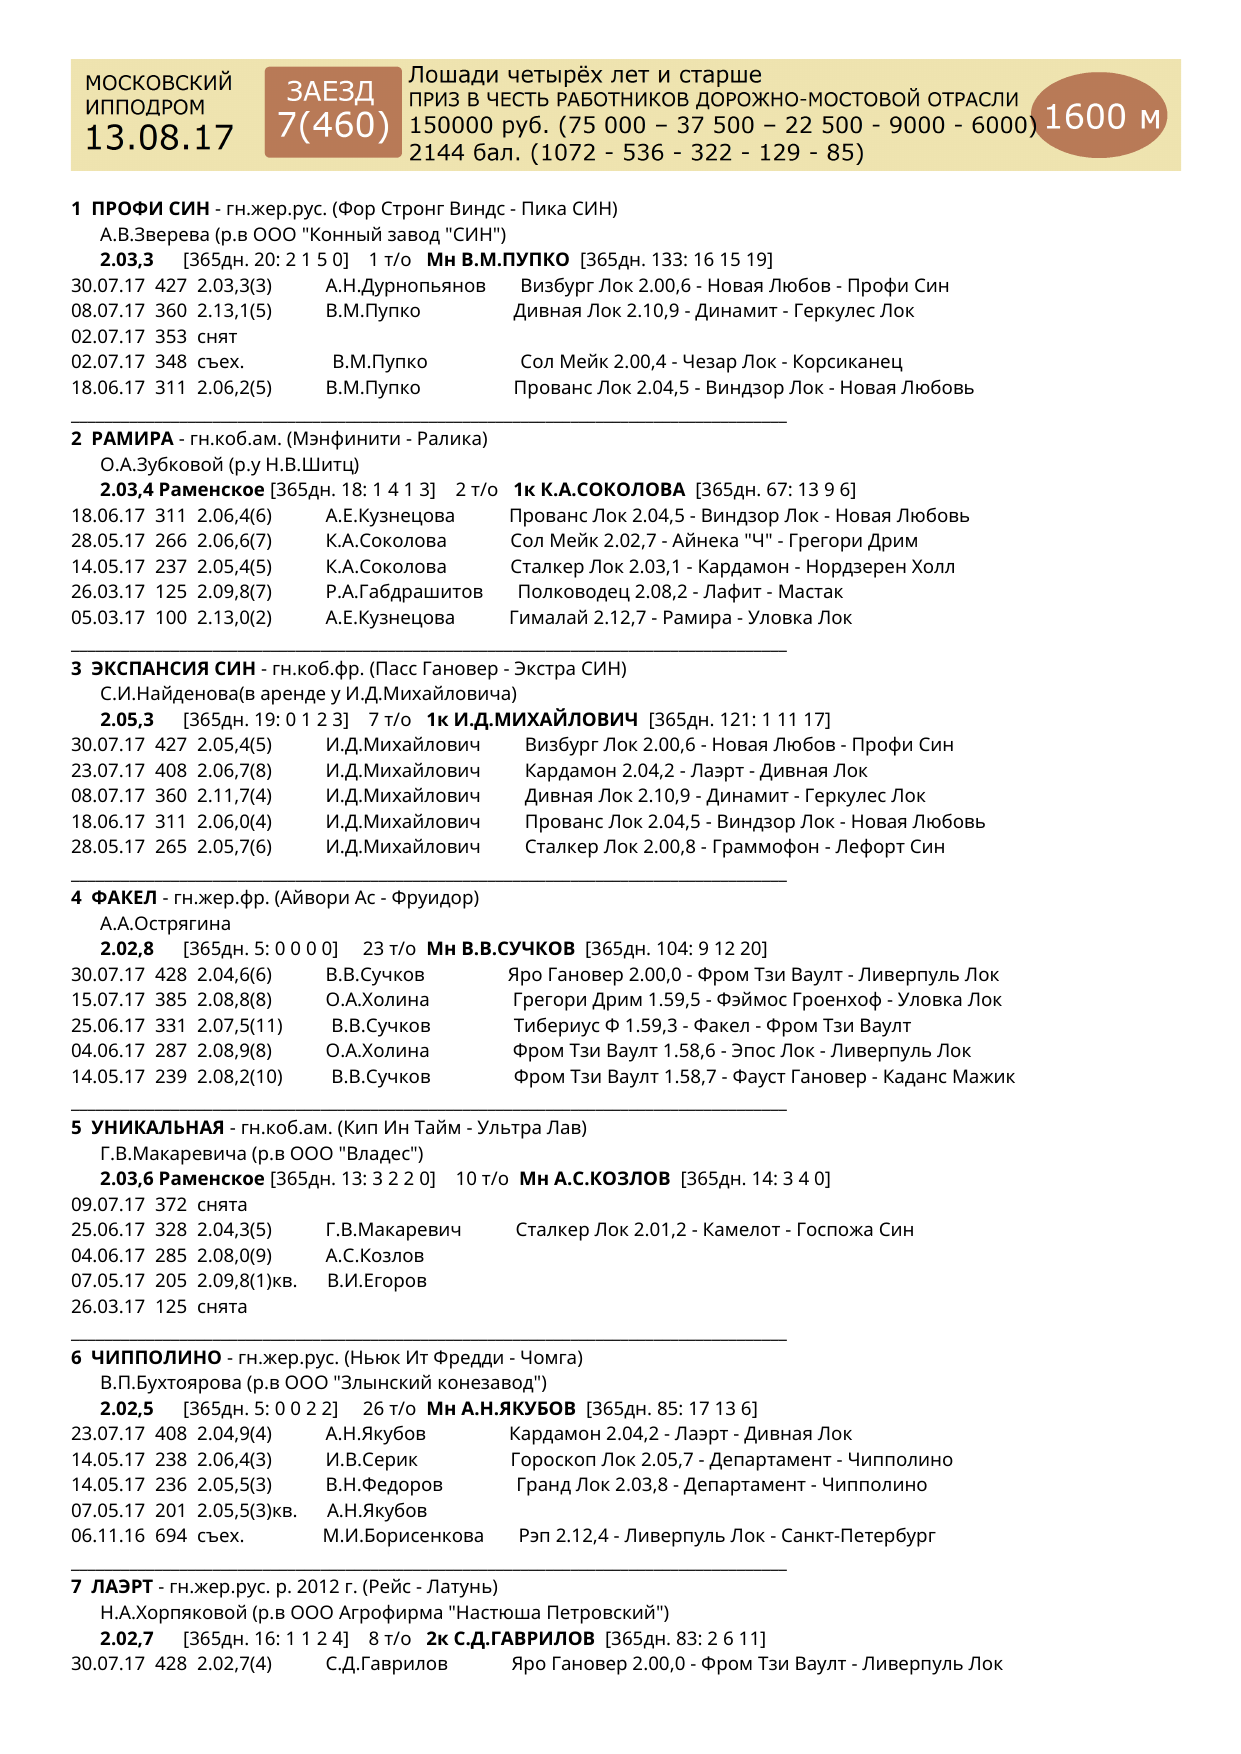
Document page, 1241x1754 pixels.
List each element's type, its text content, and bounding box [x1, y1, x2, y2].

text Н.А.Хорпяковой (р.в ООО Агрофирма "Настюша Петровский") [71, 1599, 1181, 1625]
text 30.07.17 428 2.04,6(6) В.В.Сучков Яро Гановер 2.00,0 - Фром Тзи Ваулт - Ливерпуль Лок [71, 961, 1181, 987]
text 04.06.17 285 2.08,0(9) А.С.Козлов [71, 1242, 1181, 1267]
text 02.07.17 353 снят [71, 323, 1181, 349]
text 09.07.17 372 снята [71, 1191, 1181, 1216]
text 06.11.16 694 съех. М.И.Борисенкова Рэп 2.12,4 - Ливерпуль Лок - Санкт-Петербург [71, 1523, 1181, 1548]
text 14.05.17 237 2.05,4(5) К.А.Соколова Сталкер Лок 2.03,1 - Кардамон - Нордзерен Холл [71, 553, 1181, 578]
text 25.06.17 331 2.07,5(11) В.В.Сучков Тибериус Ф 1.59,3 - Факел - Фром Тзи Ваулт [71, 1012, 1181, 1038]
text 08.07.17 360 2.11,7(4) И.Д.Михайлович Дивная Лок 2.10,9 - Динамит - Геркулес Лок [71, 783, 1181, 808]
text 14.05.17 236 2.05,5(3) В.Н.Федоров Гранд Лок 2.03,8 - Департамент - Чипполино [71, 1472, 1181, 1497]
text 18.06.17 311 2.06,0(4) И.Д.Михайлович Прованс Лок 2.04,5 - Виндзор Лок - Новая Любовь [71, 808, 1181, 834]
text 5 УНИКАЛЬНАЯ - гн.коб.ам. (Кип Ин Тайм - Ультра Лав) [71, 1114, 1181, 1140]
text 25.06.17 328 2.04,3(5) Г.В.Макаревич Сталкер Лок 2.01,2 - Камелот - Госпожа Син [71, 1216, 1181, 1242]
text 26.03.17 125 снята [71, 1293, 1181, 1318]
text 15.07.17 385 2.08,8(8) О.А.Холина Грегори Дрим 1.59,5 - Фэймос Гроенхоф - Уловка Лок [71, 987, 1181, 1012]
text 02.07.17 348 съех. В.М.Пупко Сол Мейк 2.00,4 - Чезар Лок - Корсиканец [71, 349, 1181, 374]
text 08.07.17 360 2.13,1(5) В.М.Пупко Дивная Лок 2.10,9 - Динамит - Геркулес Лок [71, 298, 1181, 323]
text 18.06.17 311 2.06,4(6) А.Е.Кузнецова Прованс Лок 2.04,5 - Виндзор Лок - Новая Любовь [71, 502, 1181, 527]
text 23.07.17 408 2.04,9(4) А.Н.Якубов Кардамон 2.04,2 - Лаэрт - Дивная Лок [71, 1421, 1181, 1446]
text 2.03,3 [365дн. 20: 2 1 5 0] 1 т/о Мн В.М.ПУПКО [365дн. 133: 16 15 19] [71, 247, 1181, 272]
text ______________________________________________________________________________________ [71, 1318, 1181, 1344]
text 14.05.17 238 2.06,4(3) И.В.Серик Гороскоп Лок 2.05,7 - Департамент - Чипполино [71, 1446, 1181, 1472]
text 14.05.17 239 2.08,2(10) В.В.Сучков Фром Тзи Ваулт 1.58,7 - Фауст Гановер - Каданс Мажик [71, 1063, 1181, 1089]
text 05.03.17 100 2.13,0(2) А.Е.Кузнецова Гималай 2.12,7 - Рамира - Уловка Лок [71, 604, 1181, 629]
text 2.02,7 [365дн. 16: 1 1 2 4] 8 т/о 2к С.Д.ГАВРИЛОВ [365дн. 83: 2 6 11] [71, 1625, 1181, 1650]
text ______________________________________________________________________________________ [71, 400, 1181, 425]
text 04.06.17 287 2.08,9(8) О.А.Холина Фром Тзи Ваулт 1.58,6 - Эпос Лок - Ливерпуль Лок [71, 1038, 1181, 1063]
text 28.05.17 266 2.06,6(7) К.А.Соколова Сол Мейк 2.02,7 - Айнека "Ч" - Грегори Дрим [71, 527, 1181, 553]
text 6 ЧИППОЛИНО - гн.жер.рус. (Ньюк Ит Фредди - Чомга) [71, 1344, 1181, 1369]
text А.В.Зверева (р.в ООО "Конный завод "СИН") [71, 221, 1181, 247]
text 30.07.17 427 2.05,4(5) И.Д.Михайлович Визбург Лок 2.00,6 - Новая Любов - Профи Син [71, 732, 1181, 757]
text 23.07.17 408 2.06,7(8) И.Д.Михайлович Кардамон 2.04,2 - Лаэрт - Дивная Лок [71, 757, 1181, 783]
text 26.03.17 125 2.09,8(7) Р.А.Габдрашитов Полководец 2.08,2 - Лафит - Мастак [71, 578, 1181, 604]
text 2.02,5 [365дн. 5: 0 0 2 2] 26 т/о Мн А.Н.ЯКУБОВ [365дн. 85: 17 13 6] [71, 1395, 1181, 1421]
text 07.05.17 205 2.09,8(1)кв. В.И.Егоров [71, 1267, 1181, 1293]
text 1 ПРОФИ СИН - гн.жер.рус. (Фор Стронг Виндс - Пика СИН) [71, 196, 1181, 221]
text 30.07.17 427 2.03,3(3) А.Н.Дурнопьянов Визбург Лок 2.00,6 - Новая Любов - Профи Син [71, 272, 1181, 298]
text 28.05.17 265 2.05,7(6) И.Д.Михайлович Сталкер Лок 2.00,8 - Граммофон - Лефорт Син [71, 834, 1181, 859]
text 2 РАМИРА - гн.коб.ам. (Мэнфинити - Ралика) [71, 425, 1181, 451]
text 7 ЛАЭРТ - гн.жер.рус. р. 2012 г. (Рейс - Латунь) [71, 1574, 1181, 1599]
text 30.07.17 428 2.02,7(4) С.Д.Гаврилов Яро Гановер 2.00,0 - Фром Тзи Ваулт - Ливерпуль Лок [71, 1650, 1181, 1676]
text ______________________________________________________________________________________ [71, 629, 1181, 655]
text 2.03,6 Раменское [365дн. 13: 3 2 2 0] 10 т/о Мн А.С.КОЗЛОВ [365дн. 14: 3 4 0] [71, 1165, 1181, 1191]
text 07.05.17 201 2.05,5(3)кв. А.Н.Якубов [71, 1497, 1181, 1523]
text 2.02,8 [365дн. 5: 0 0 0 0] 23 т/о Мн В.В.СУЧКОВ [365дн. 104: 9 12 20] [71, 936, 1181, 961]
text О.А.Зубковой (р.у Н.В.Шитц) [71, 451, 1181, 476]
text 2.05,3 [365дн. 19: 0 1 2 3] 7 т/о 1к И.Д.МИХАЙЛОВИЧ [365дн. 121: 1 11 17] [71, 706, 1181, 732]
text ______________________________________________________________________________________ [71, 859, 1181, 885]
text А.А.Острягина [71, 910, 1181, 936]
text 18.06.17 311 2.06,2(5) В.М.Пупко Прованс Лок 2.04,5 - Виндзор Лок - Новая Любовь [71, 374, 1181, 400]
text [71, 1548, 1181, 1574]
picture [70, 59, 1182, 171]
text С.И.Найденова(в аренде у И.Д.Михайловича) [71, 681, 1181, 706]
text 3 ЭКСПАНСИЯ СИН - гн.коб.фр. (Пасс Гановер - Экстра СИН) [71, 655, 1181, 681]
text Г.В.Макаревича (р.в ООО "Владес") [71, 1140, 1181, 1165]
text 2.03,4 Раменское [365дн. 18: 1 4 1 3] 2 т/о 1к К.А.СОКОЛОВА [365дн. 67: 13 9 6] [71, 476, 1181, 502]
text 4 ФАКЕЛ - гн.жер.фр. (Айвори Ас - Фруидор) [71, 885, 1181, 910]
text ______________________________________________________________________________________ [71, 1089, 1181, 1114]
text В.П.Бухтоярова (р.в ООО "Злынский конезавод") [71, 1369, 1181, 1395]
